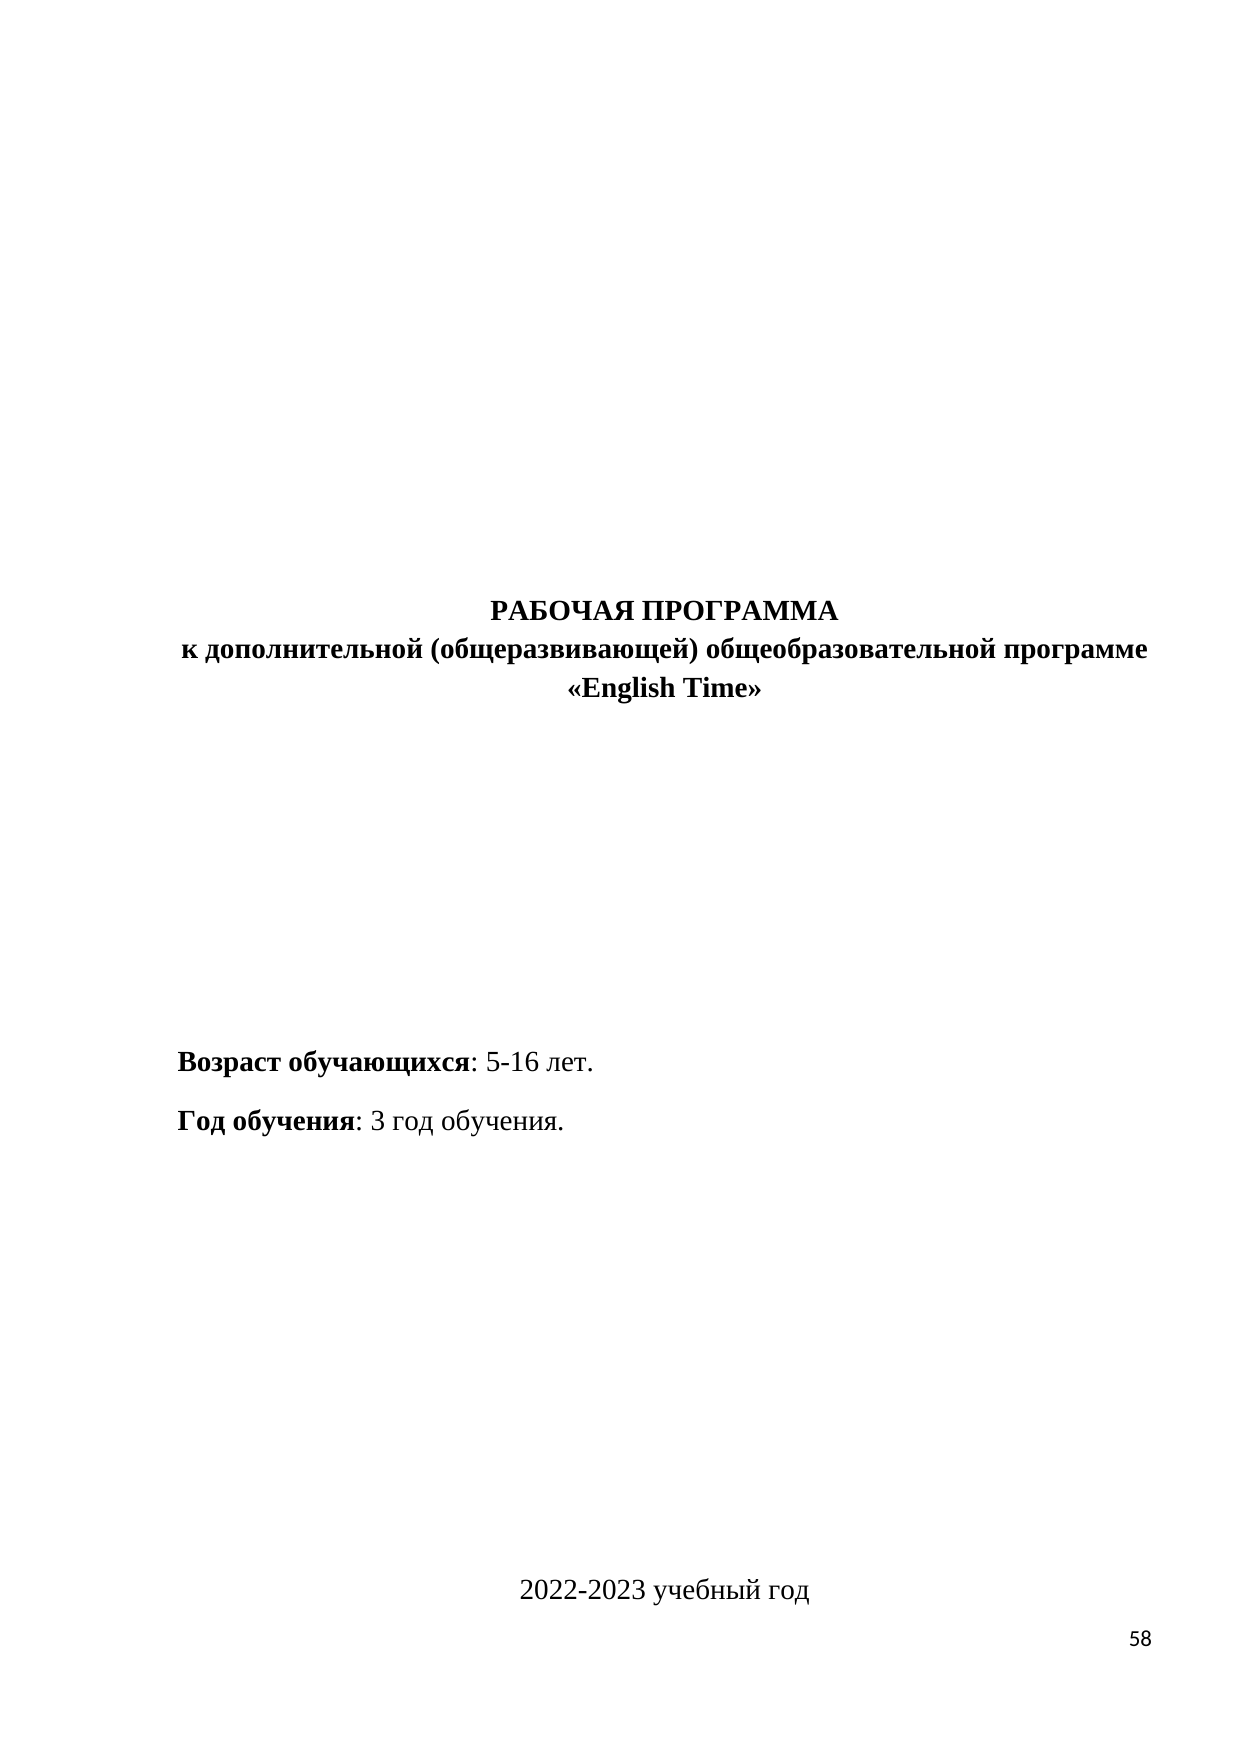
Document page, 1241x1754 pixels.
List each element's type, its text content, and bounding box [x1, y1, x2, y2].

text к дополнительной (общеразвивающей) общеобразовательной программе [177, 632, 1152, 665]
text Возраст обучающихся: 5-16 лет. [177, 1044, 1152, 1078]
text Год обучения: 3 год обучения. [177, 1103, 1152, 1137]
text «English Time» [177, 670, 1152, 704]
text РАБОЧАЯ ПРОГРАММА [177, 593, 1152, 627]
text 2022-2023 учебный год [177, 1572, 1152, 1606]
